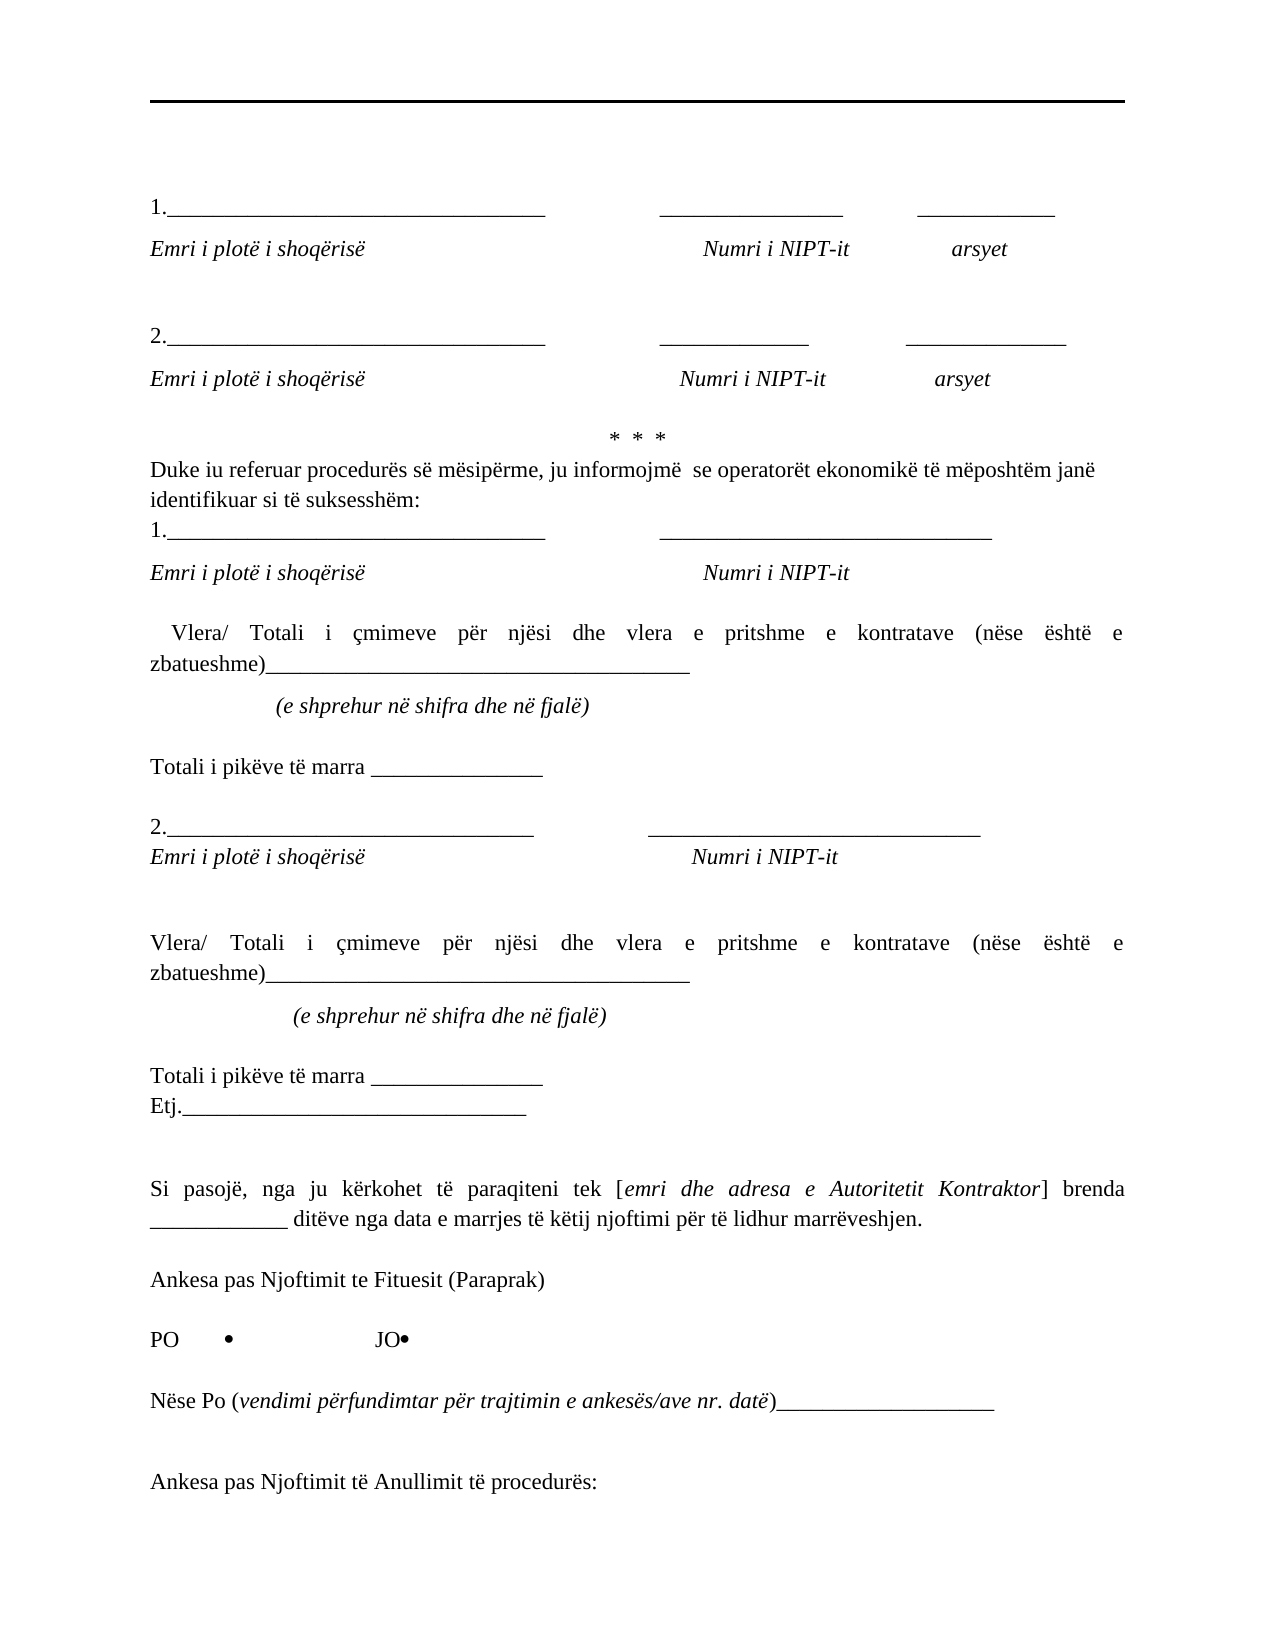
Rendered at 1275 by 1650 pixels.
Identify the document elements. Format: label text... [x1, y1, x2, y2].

text Duke iu referuar procedurës së mësipërme, ju informojmë se operatorët ekonomikë të mëposhtëm janë identifikuar si të suksesshëm: [150, 456, 1125, 512]
text 1._________________________________ _____________________________ [150, 516, 1125, 543]
text PO JO [150, 1326, 1125, 1353]
text Etj.______________________________ [150, 1092, 1125, 1119]
text Ankesa pas Njoftimit te Fituesit (Paraprak) [150, 1266, 1125, 1292]
text 1._________________________________ ________________ ____________ [150, 193, 1125, 219]
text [150, 1387, 1125, 1413]
text Emri i plotë i shoqërisë Numri i NIPT-it [150, 559, 1125, 585]
text 2._________________________________ _____________ ______________ [150, 322, 1125, 349]
text (e shprehur në shifra dhe në fjalë) [150, 1002, 1125, 1028]
text Vlera/ Totali i çmimeve për njësi dhe vlera e pritshme e kontratave (nëse është e zbatueshme)_____________________________________ [150, 619, 1125, 676]
text Totali i pikëve të marra _______________ [150, 1062, 1125, 1088]
text Emri i plotë i shoqërisë Numri i NIPT-it arsyet [150, 235, 1125, 262]
text (e shprehur në shifra dhe në fjalë) [150, 692, 1125, 719]
text Totali i pikëve të marra _______________ [150, 753, 1125, 779]
text Emri i plotë i shoqërisë Numri i NIPT-it arsyet [150, 365, 1125, 392]
text Vlera/ Totali i çmimeve për njësi dhe vlera e pritshme e kontratave (nëse është e zbatueshme)_____________________________________ [150, 929, 1125, 985]
text * * * [150, 426, 1125, 452]
text Emri i plotë i shoqërisë Numri i NIPT-it [150, 843, 1125, 870]
text Si pasojë, nga ju kërkohet të paraqiteni tek [emri dhe adresa e Autoritetit Kontraktor] brenda ____________ ditëve nga data e marrjes të këtij njoftimi për të lidhur marrëveshjen. [150, 1175, 1125, 1232]
text 2.________________________________ _____________________________ [150, 813, 1125, 839]
text Ankesa pas Njoftimit të Anullimit të procedurës: [150, 1468, 1125, 1494]
